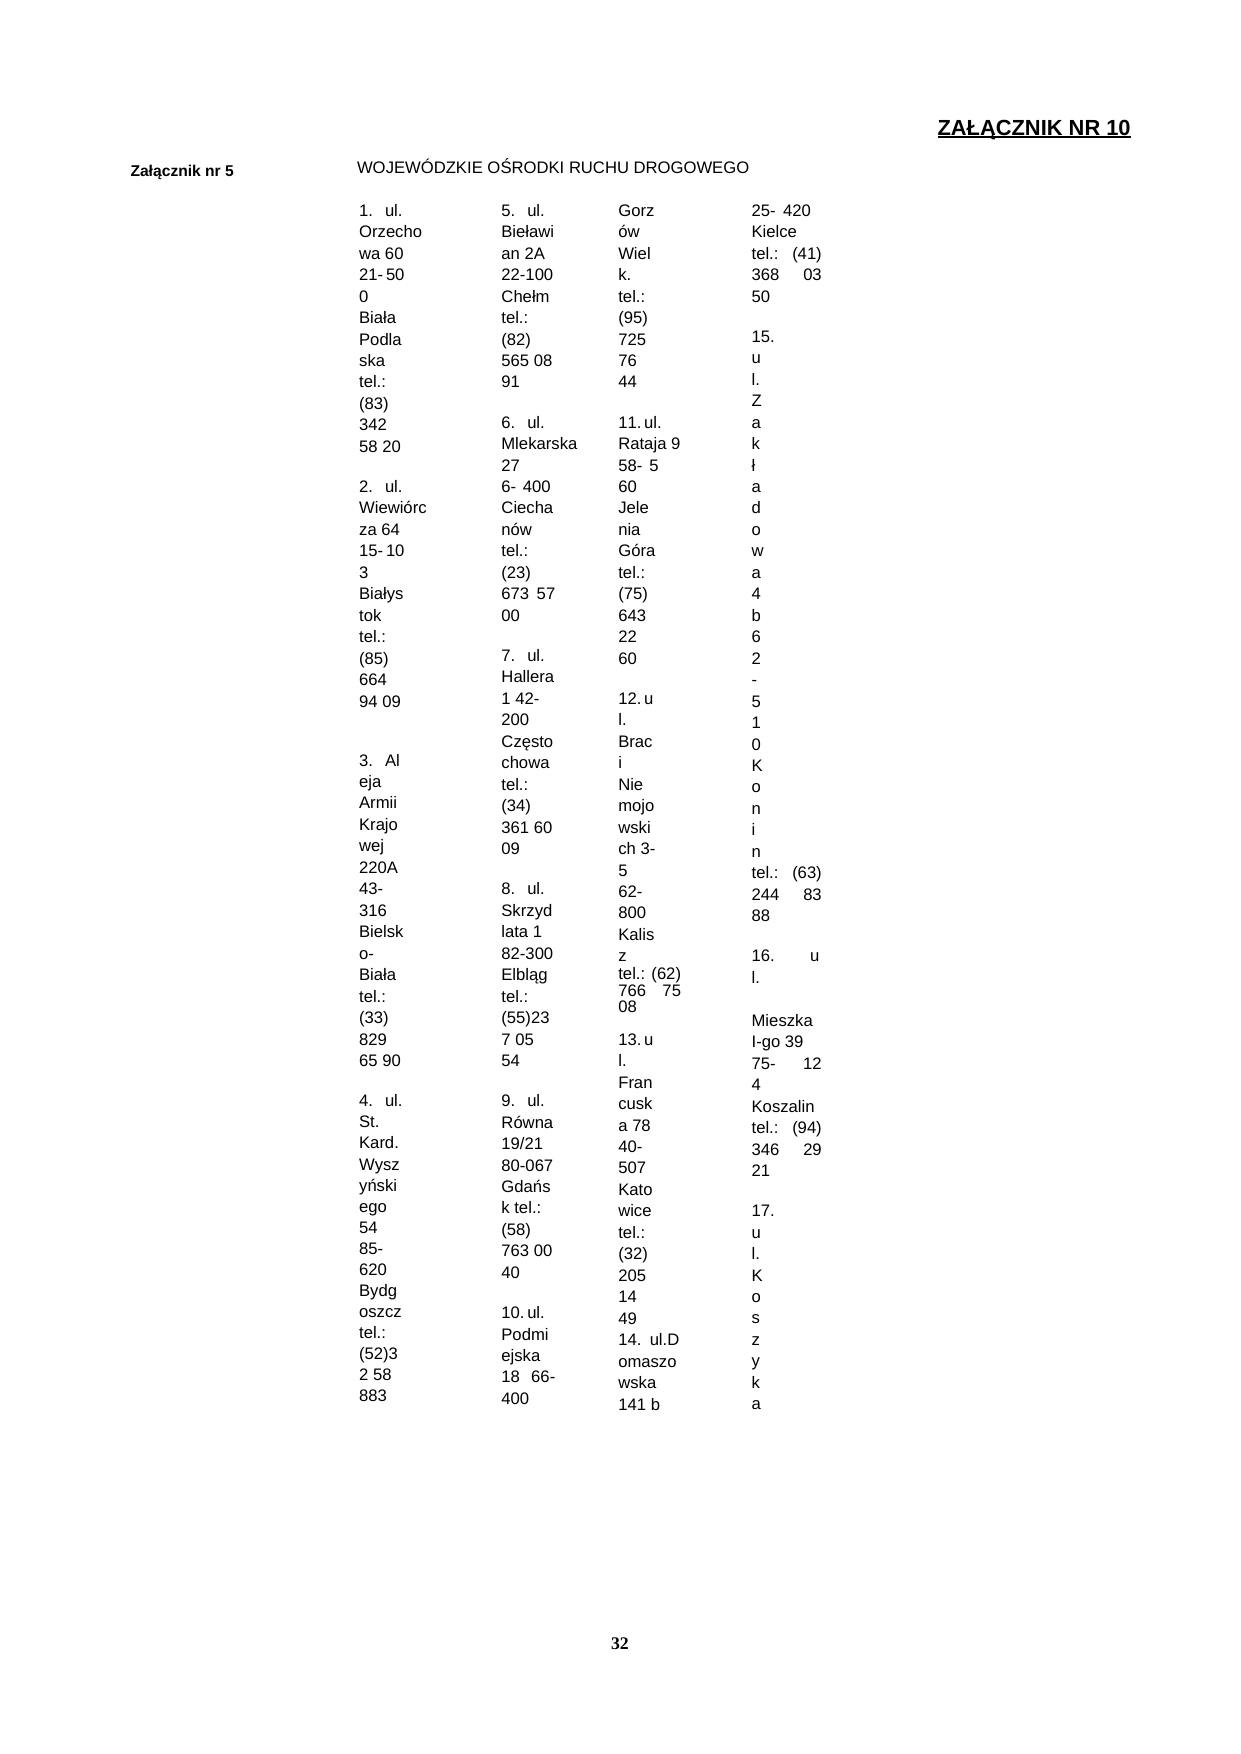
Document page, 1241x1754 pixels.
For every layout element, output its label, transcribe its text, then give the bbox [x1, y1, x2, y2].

list ul. Braci Niemojowskich 3-5 62-800 Kalisz [618, 687, 656, 966]
list ul. St. Kard. Wyszyńskiego 54 85-620 Bydgoszcz tel.: (52)32 58 883 [359, 1090, 406, 1406]
list ul. Wiewiórcza 64 [359, 475, 431, 540]
list 400 Ciechanów tel.: (23) 673 57 00 [501, 475, 555, 626]
list 420 Kielce [751, 199, 821, 242]
list 124 Koszalin [751, 1052, 821, 1116]
list ul. Orzechowa 60 [359, 199, 431, 263]
text tel.: (63) 244 83 88 [751, 862, 821, 926]
list ul. Mlekarska 27 [501, 411, 580, 475]
list 560 Jelenia Góra tel.: (75) 643 22 60 [618, 454, 656, 668]
list ul. Równa 19/21 80-067 Gdańsk tel.: (58) 763 00 40 [501, 1089, 555, 1283]
list 500 Biała Podlaska tel.: (83) 342 58 20 [359, 263, 406, 457]
list ul. Hallera 1 42-200 Częstochowa tel.: (34) 361 60 09 [501, 644, 555, 859]
list ul. Bieławian 2A 22-100 Chełm tel.: (82) 565 08 91 [501, 199, 555, 392]
list ul.Domaszowska 141 b [618, 1328, 681, 1414]
list ul. Podmiejska 18 66-400 Gorzów Wielk. tel.: (95) 725 76 44 [501, 1301, 555, 1409]
list 103 Białystok tel.: (85) 664 94 09 [359, 540, 406, 711]
text WOJEWÓDZKIE OŚRODKI RUCHU DROGOWEGO [357, 160, 821, 177]
text tel.: (41) 368 03 50 [751, 242, 821, 306]
list ul. Rataja 9 [618, 411, 681, 454]
text tel.: (94) 346 29 21 [751, 1116, 821, 1181]
list ul. Podmiejska 18 66-400 Gorzów Wielk. tel.: (95) 725 76 44 [618, 199, 656, 392]
list ul. Mieszka I-go 39 [751, 945, 821, 1052]
list Aleja Armii Krajowej 220A [359, 749, 406, 878]
list ul. Skrzydlata 1 82-300 Elbląg tel.: (55)237 05 54 [501, 878, 555, 1071]
text 43-316 Bielsko-Biała tel.: (33) 829 65 90 [359, 878, 406, 1071]
list ul. Francuska 78 40-507 Katowice tel.: (32)205 14 49 [618, 1028, 656, 1328]
text tel.: (62) 766 75 08 [618, 966, 681, 1016]
